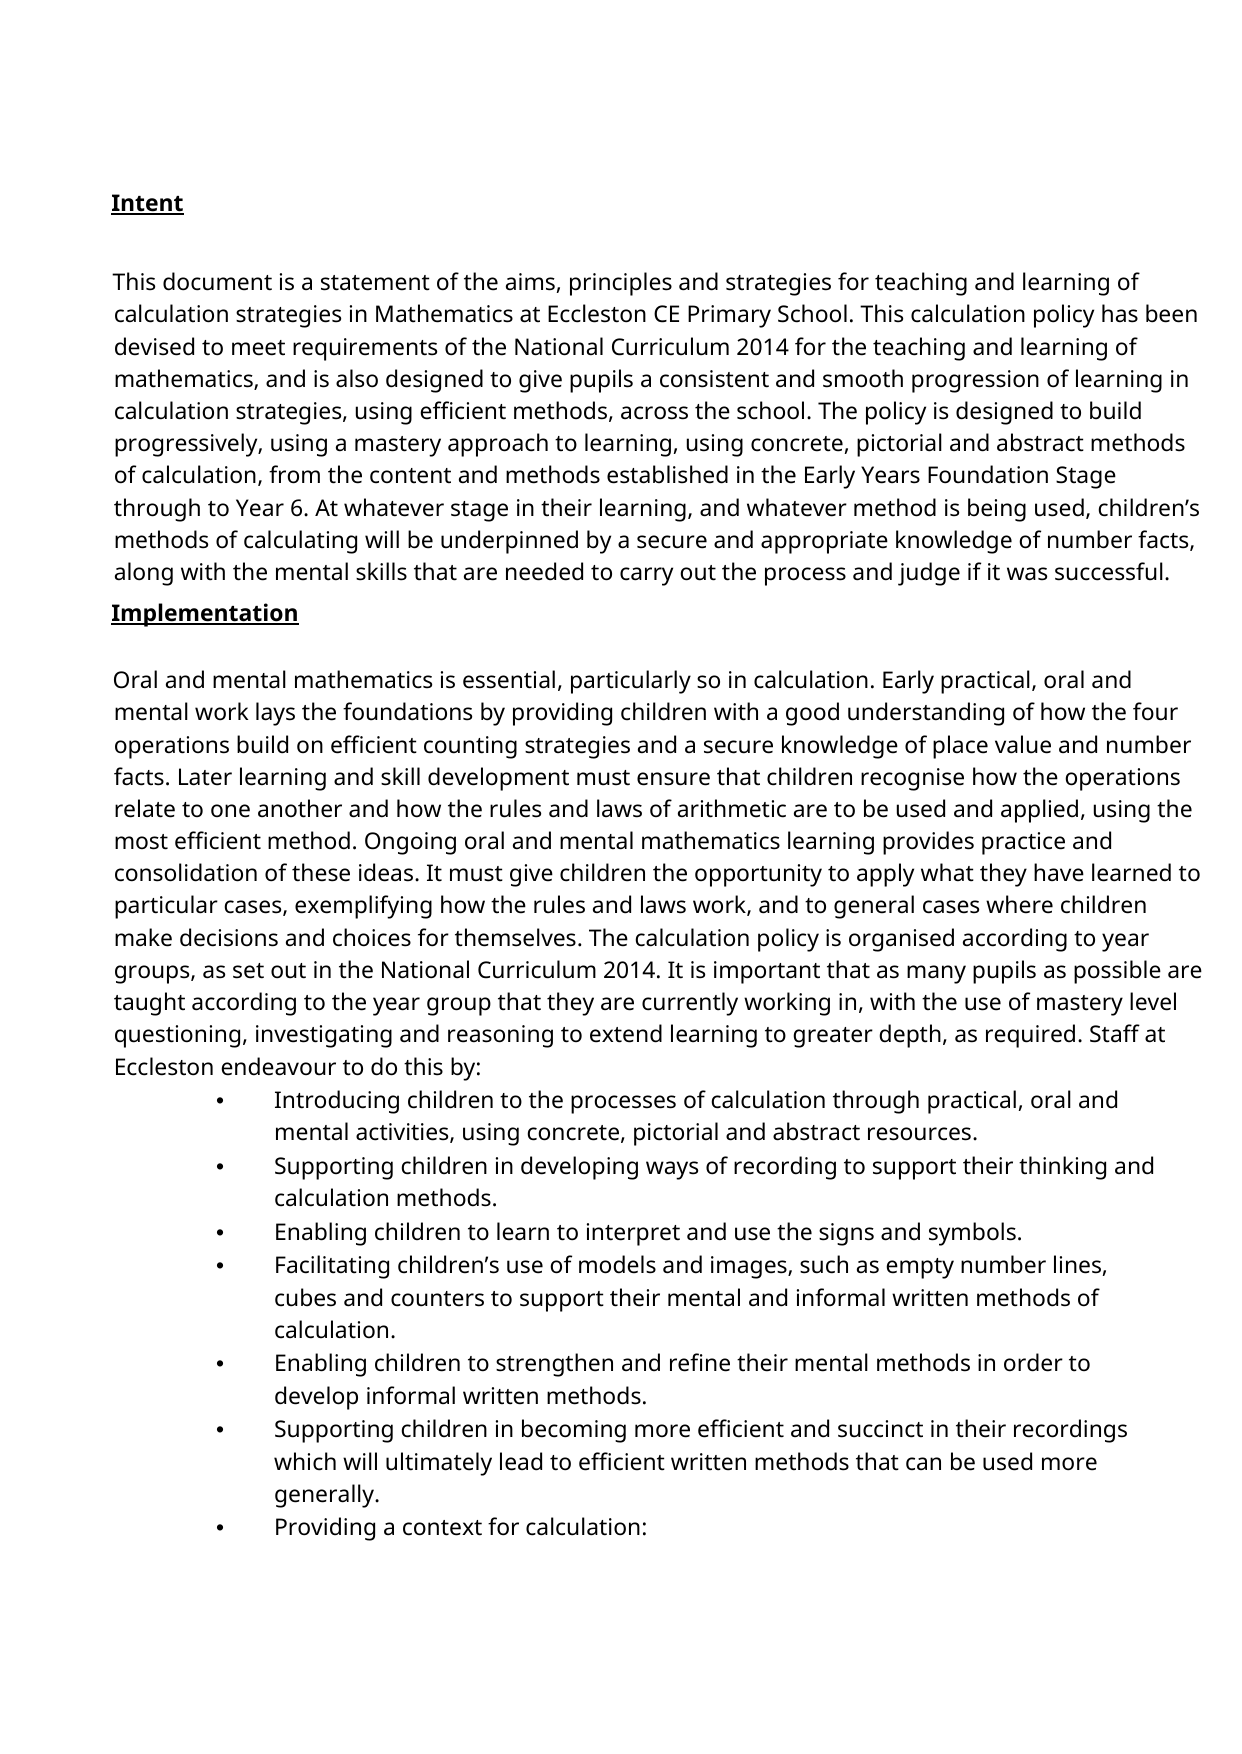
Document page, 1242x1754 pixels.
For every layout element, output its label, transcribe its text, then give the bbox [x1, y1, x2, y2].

text Oral and mental mathematics is essential, particularly so in calculation. Early practical, oral and mental work lays the foundations by providing children with a good understanding of how the four operations build on efficient counting strategies and a secure knowledge of place value and number facts. Later learning and skill development must ensure that children recognise how the operations relate to one another and how the rules and laws of arithmetic are to be used and applied, using the most efficient method. Ongoing oral and mental mathematics learning provides practice and consolidation of these ideas. It must give children the opportunity to apply what they have learned to particular cases, exemplifying how the rules and laws work, and to general cases where children make decisions and choices for themselves. The calculation policy is organised according to year groups, as set out in the National Curriculum 2014. It is important that as many pupils as possible are taught according to the year group that they are currently working in, with the use of mastery level questioning, investigating and reasoning to extend learning to greater depth, as required. Staff at Eccleston endeavour to do this by: [112, 664, 1208, 1082]
list Introducing children to the processes of calculation through practical, oral and mental activities, using concrete, pictorial and abstract resources. [216, 1084, 1166, 1147]
list Supporting children in becoming more efficient and succinct in their recordings which will ultimately lead to efficient written methods that can be used more generally. [216, 1413, 1166, 1509]
list Enabling children to strengthen and refine their mental methods in order to develop informal written methods. [216, 1347, 1166, 1411]
list Facilitating children’s use of models and images, such as empty number lines, cubes and counters to support their mental and informal written methods of calculation. [216, 1249, 1166, 1345]
text Intent [111, 187, 1208, 218]
list Enabling children to learn to interpret and use the signs and symbols. [216, 1216, 1166, 1247]
text Implementation [111, 597, 1208, 628]
text This document is a statement of the aims, principles and strategies for teaching and learning of calculation strategies in Mathematics at Eccleston CE Primary School. This calculation policy has been devised to meet requirements of the National Curriculum 2014 for the teaching and learning of mathematics, and is also designed to give pupils a consistent and smooth progression of learning in calculation strategies, using efficient methods, across the school. The policy is designed to build progressively, using a mastery approach to learning, using concrete, pictorial and abstract methods of calculation, from the content and methods established in the Early Years Foundation Stage through to Year 6. At whatever stage in their learning, and whatever method is being used, children’s methods of calculating will be underpinned by a secure and appropriate knowledge of number facts, along with the mental skills that are needed to carry out the process and judge if it was successful. [112, 266, 1201, 587]
list Providing a context for calculation: [216, 1511, 1166, 1542]
list Supporting children in developing ways of recording to support their thinking and calculation methods. [216, 1150, 1166, 1213]
